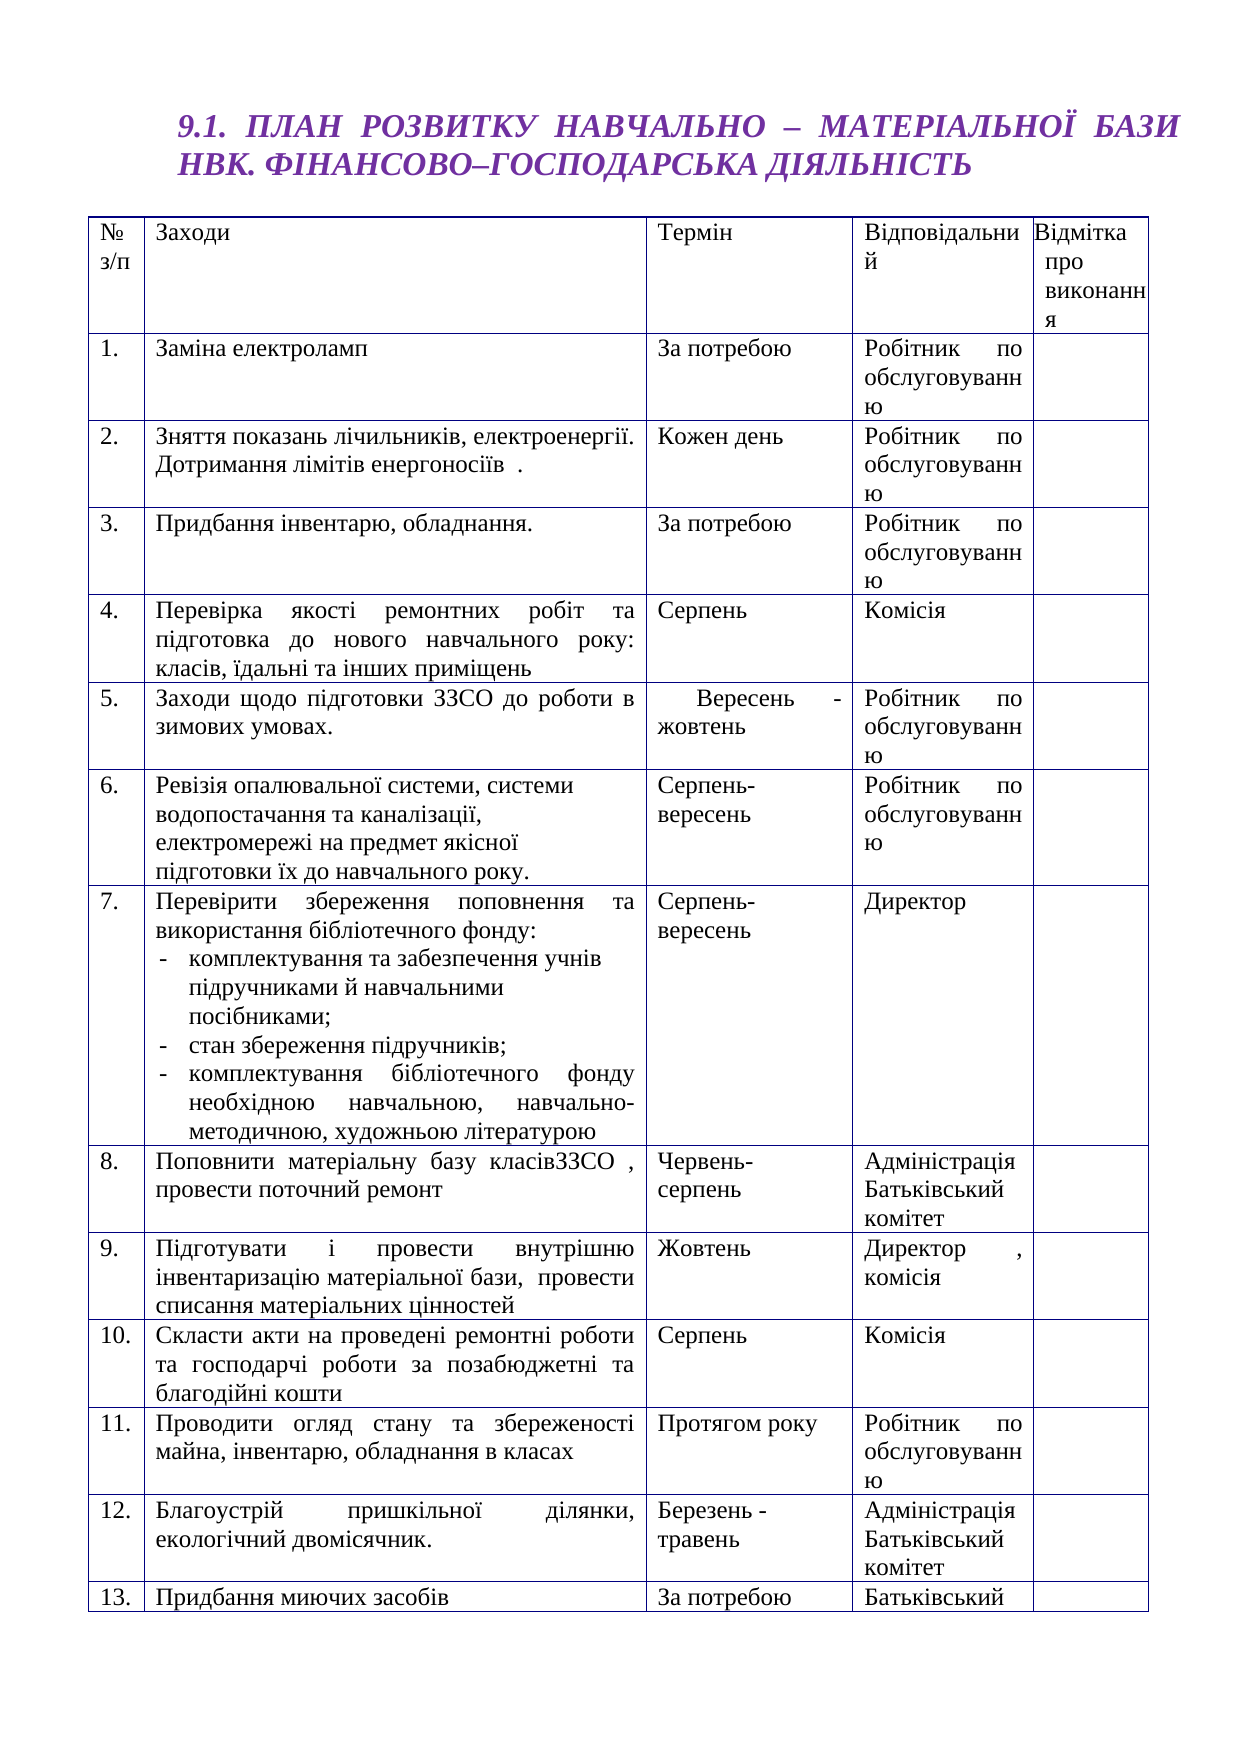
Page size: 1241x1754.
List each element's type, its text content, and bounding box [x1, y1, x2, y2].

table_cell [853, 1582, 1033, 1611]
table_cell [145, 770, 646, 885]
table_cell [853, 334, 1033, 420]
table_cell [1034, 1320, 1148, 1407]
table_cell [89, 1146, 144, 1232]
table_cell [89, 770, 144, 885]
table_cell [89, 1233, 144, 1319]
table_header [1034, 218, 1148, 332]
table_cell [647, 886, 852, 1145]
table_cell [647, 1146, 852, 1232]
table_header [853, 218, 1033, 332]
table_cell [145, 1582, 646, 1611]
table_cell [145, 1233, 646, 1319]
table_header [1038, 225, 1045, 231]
text 9.1. ПЛАН РОЗВИТКУ НАВЧАЛЬНО – МАТЕРІАЛЬНОЇ БАЗИ НВК. ФІНАНСОВО–ГОСПОДАРСЬКА ДІЯЛЬНІСТЬ [177, 106, 1181, 183]
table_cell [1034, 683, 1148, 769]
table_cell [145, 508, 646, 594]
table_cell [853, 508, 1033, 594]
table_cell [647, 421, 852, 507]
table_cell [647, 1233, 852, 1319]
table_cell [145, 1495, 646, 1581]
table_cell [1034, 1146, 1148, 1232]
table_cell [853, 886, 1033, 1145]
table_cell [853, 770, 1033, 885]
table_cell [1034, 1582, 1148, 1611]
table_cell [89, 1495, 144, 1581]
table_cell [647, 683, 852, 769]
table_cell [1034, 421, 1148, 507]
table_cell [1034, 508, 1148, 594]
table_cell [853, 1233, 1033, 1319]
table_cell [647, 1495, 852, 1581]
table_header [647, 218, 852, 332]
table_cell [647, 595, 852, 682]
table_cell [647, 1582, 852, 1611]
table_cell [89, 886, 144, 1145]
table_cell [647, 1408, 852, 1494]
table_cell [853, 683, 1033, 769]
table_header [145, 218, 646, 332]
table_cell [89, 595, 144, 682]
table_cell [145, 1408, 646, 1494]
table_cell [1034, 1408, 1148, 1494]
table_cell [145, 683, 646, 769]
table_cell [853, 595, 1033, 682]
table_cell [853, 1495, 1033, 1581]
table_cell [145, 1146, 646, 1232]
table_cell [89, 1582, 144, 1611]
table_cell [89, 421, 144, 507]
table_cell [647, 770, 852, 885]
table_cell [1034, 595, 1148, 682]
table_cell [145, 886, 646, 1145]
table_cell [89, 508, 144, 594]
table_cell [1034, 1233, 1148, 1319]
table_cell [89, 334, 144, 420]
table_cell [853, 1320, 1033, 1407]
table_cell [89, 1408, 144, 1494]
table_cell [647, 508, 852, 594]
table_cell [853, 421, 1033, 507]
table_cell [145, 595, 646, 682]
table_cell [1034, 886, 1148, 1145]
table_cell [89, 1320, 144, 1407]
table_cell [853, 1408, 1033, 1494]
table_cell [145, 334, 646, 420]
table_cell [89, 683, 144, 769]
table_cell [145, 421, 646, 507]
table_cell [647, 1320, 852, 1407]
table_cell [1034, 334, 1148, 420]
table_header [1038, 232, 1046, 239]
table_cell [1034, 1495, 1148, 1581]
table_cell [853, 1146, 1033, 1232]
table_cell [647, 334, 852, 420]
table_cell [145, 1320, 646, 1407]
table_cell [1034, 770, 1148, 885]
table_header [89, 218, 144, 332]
